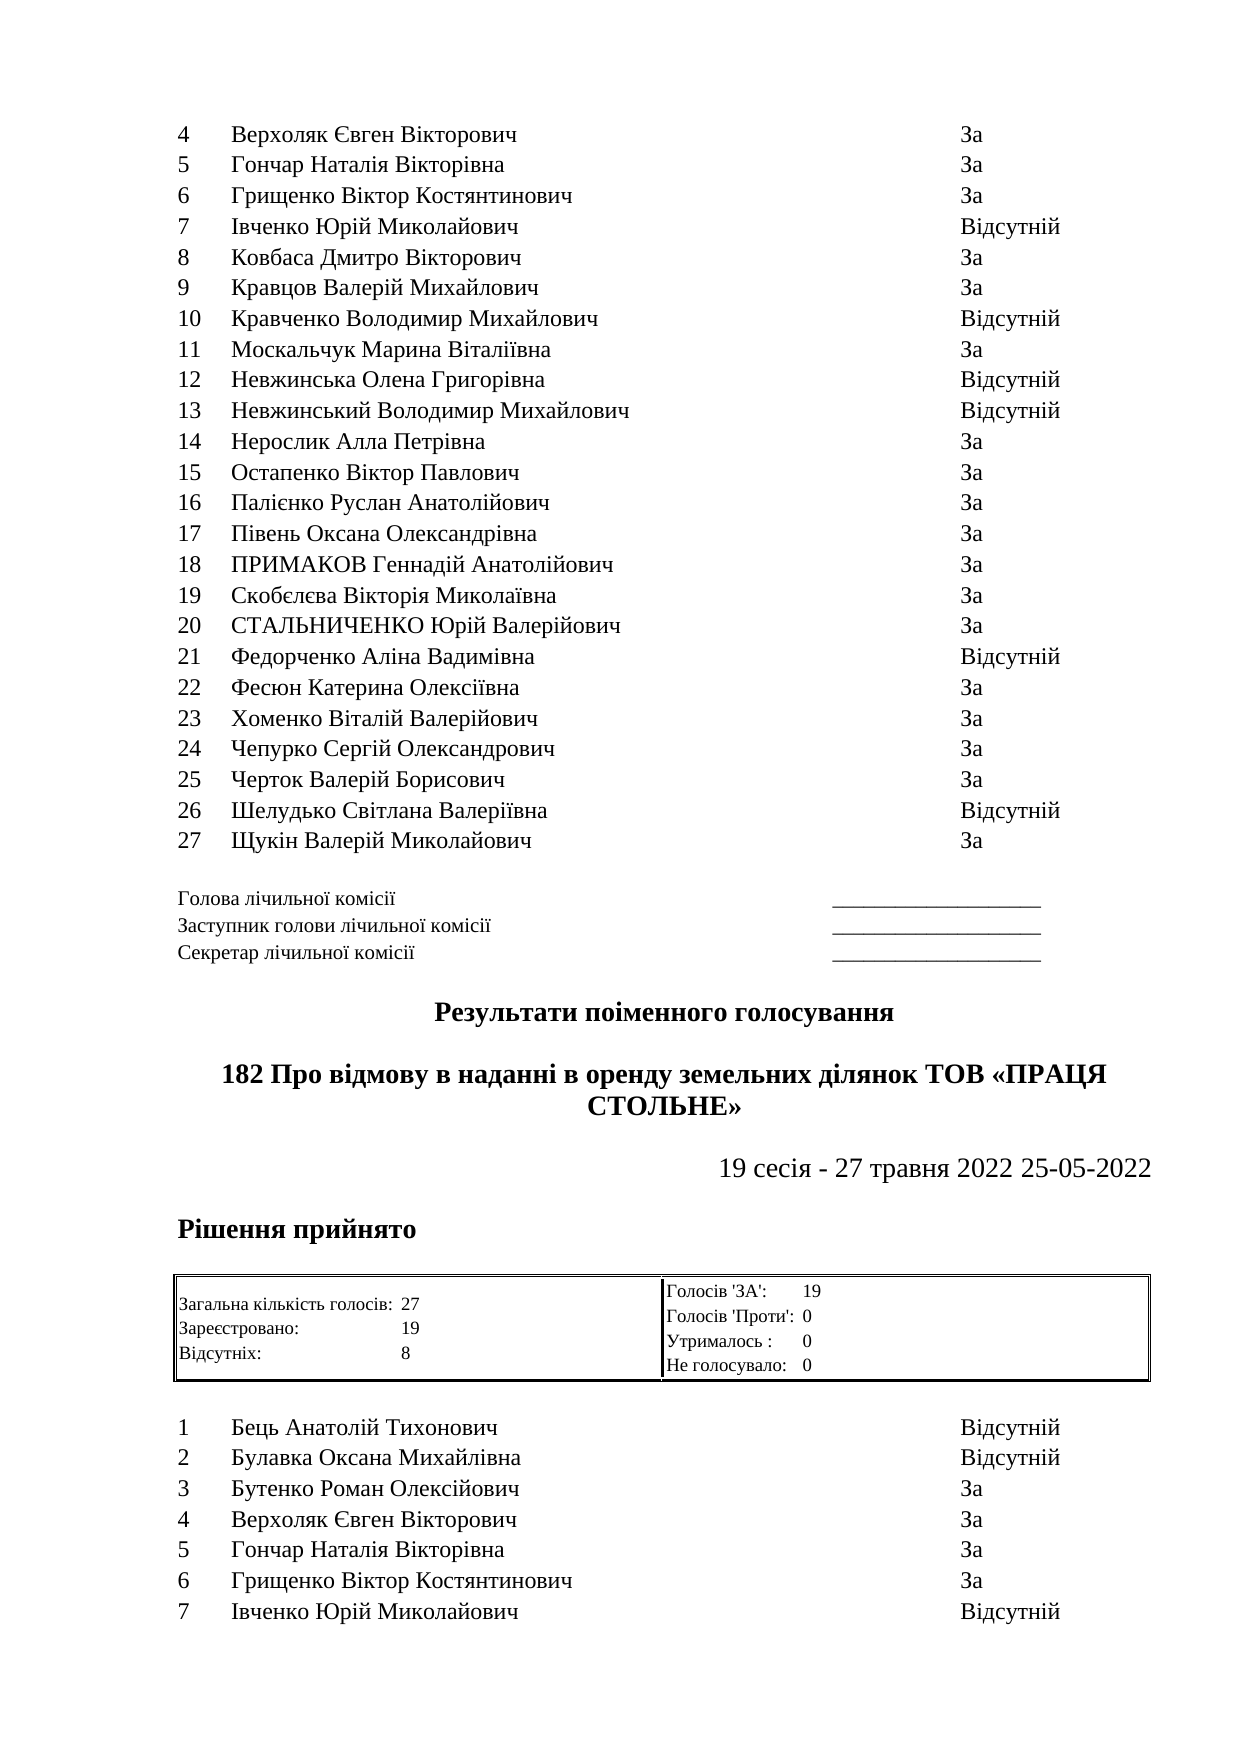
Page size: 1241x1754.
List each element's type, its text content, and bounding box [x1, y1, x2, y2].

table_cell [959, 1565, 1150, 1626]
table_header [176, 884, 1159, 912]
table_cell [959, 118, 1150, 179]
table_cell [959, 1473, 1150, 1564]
text 182 Про відмову в наданні в оренду земельних ділянок ТОВ «ПРАЦЯ СТОЛЬНЕ» [177, 1057, 1152, 1121]
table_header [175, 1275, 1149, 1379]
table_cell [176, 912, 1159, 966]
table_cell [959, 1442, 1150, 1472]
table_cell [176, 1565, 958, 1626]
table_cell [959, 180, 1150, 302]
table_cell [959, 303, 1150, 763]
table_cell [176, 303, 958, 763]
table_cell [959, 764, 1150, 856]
text Результати поіменного голосування [177, 995, 1152, 1027]
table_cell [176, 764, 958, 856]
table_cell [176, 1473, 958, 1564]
text Рішення прийнято [177, 1212, 1152, 1244]
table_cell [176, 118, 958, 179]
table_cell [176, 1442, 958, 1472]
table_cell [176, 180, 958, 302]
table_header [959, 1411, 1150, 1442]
text 19 сесія - 27 травня 2022 25-05-2022 [177, 1151, 1152, 1183]
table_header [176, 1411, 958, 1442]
